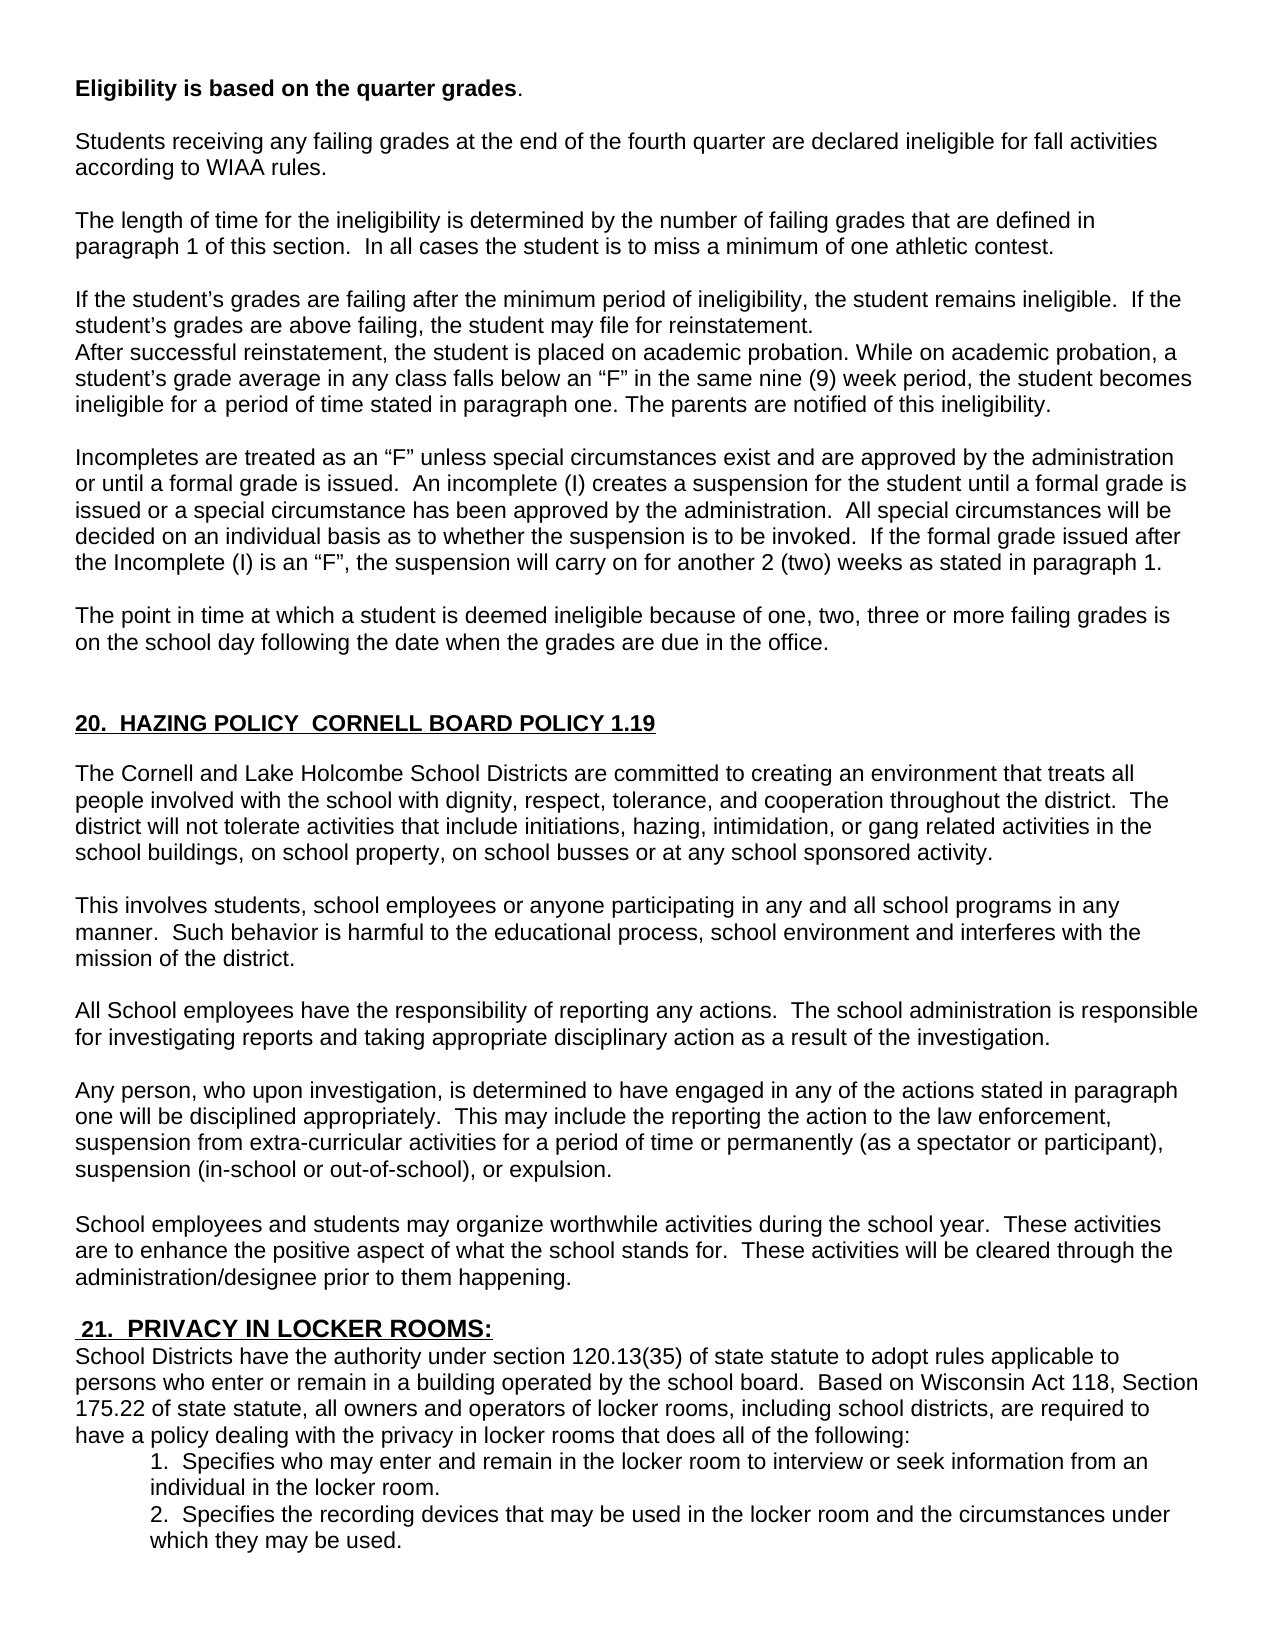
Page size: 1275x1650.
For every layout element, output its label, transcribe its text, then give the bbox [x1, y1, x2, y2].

text School employees and students may organize worthwhile activities during the school year. These activities are to enhance the positive aspect of what the school stands for. These activities will be cleared through the administration/designee prior to them happening. [75, 1211, 1200, 1290]
text If the student’s grades are failing after the minimum period of ineligibility, the student remains ineligible. If the student’s grades are above failing, the student may file for reinstatement. [75, 286, 1200, 338]
text Incompletes are treated as an “F” unless special circumstances exist and are approved by the administration or until a formal grade is issued. An incomplete (I) creates a suspension for the student until a formal grade is issued or a special circumstance has been approved by the administration. All special circumstances will be decided on an individual basis as to whether the suspension is to be invoked. If the formal grade issued after the Incomplete (I) is an “F”, the suspension will carry on for another 2 (two) weeks as stated in paragraph 1. [75, 444, 1200, 576]
text This involves students, school employees or anyone participating in any and all school programs in any manner. Such behavior is harmful to the educational process, school environment and interferes with the mission of the district. [75, 892, 1200, 971]
text 2. Specifies the recording devices that may be used in the locker room and the circumstances under which they may be used. [150, 1501, 1200, 1553]
text School Districts have the authority under section 120.13(35) of state statute to adopt rules applicable to persons who enter or remain in a building operated by the school board. Based on Wisconsin Act 118, Section 175.22 of state statute, all owners and operators of locker rooms, including school districts, are required to have a policy dealing with the privacy in locker rooms that does all of the following: [75, 1343, 1200, 1448]
text The Cornell and Lake Holcombe School Districts are committed to creating an environment that treats all people involved with the school with dignity, respect, tolerance, and cooperation throughout the district. The district will not tolerate activities that include initiations, hazing, intimidation, or gang related activities in the school buildings, on school property, on school busses or at any school sponsored activity. [75, 760, 1200, 866]
text 1. Specifies who may enter and remain in the locker room to interview or seek information from an individual in the locker room. [150, 1448, 1200, 1501]
text 21. PRIVACY IN LOCKER ROOMS: [75, 1314, 1200, 1343]
text Students receiving any failing grades at the end of the fourth quarter are declared ineligible for fall activities according to WIAA rules. [75, 128, 1200, 180]
text Eligibility is based on the quarter grades. [75, 75, 1200, 101]
text All School employees have the responsibility of reporting any actions. The school administration is responsible for investigating reports and taking appropriate disciplinary action as a result of the investigation. [75, 997, 1200, 1050]
text Any person, who upon investigation, is determined to have engaged in any of the actions stated in paragraph one will be disciplined appropriately. This may include the reporting the action to the law enforcement, suspension from extra-curricular activities for a period of time or permanently (as a spectator or participant), suspension (in-school or out-of-school), or expulsion. [75, 1077, 1200, 1182]
text After successful reinstatement, the student is placed on academic probation. While on academic probation, a student’s grade average in any class falls below an “F” in the same nine (9) week period, the student becomes ineligible for a period of time stated in paragraph one. The parents are notified of this ineligibility. [75, 338, 1200, 418]
text 20. HAZING POLICY CORNELL BOARD POLICY 1.19 [75, 710, 1200, 736]
text The point in time at which a student is deemed ineligible because of one, two, three or more failing grades is on the school day following the date when the grades are due in the office. [75, 602, 1200, 655]
text The length of time for the ineligibility is determined by the number of failing grades that are defined in paragraph 1 of this section. In all cases the student is to miss a minimum of one athletic contest. [75, 207, 1200, 259]
